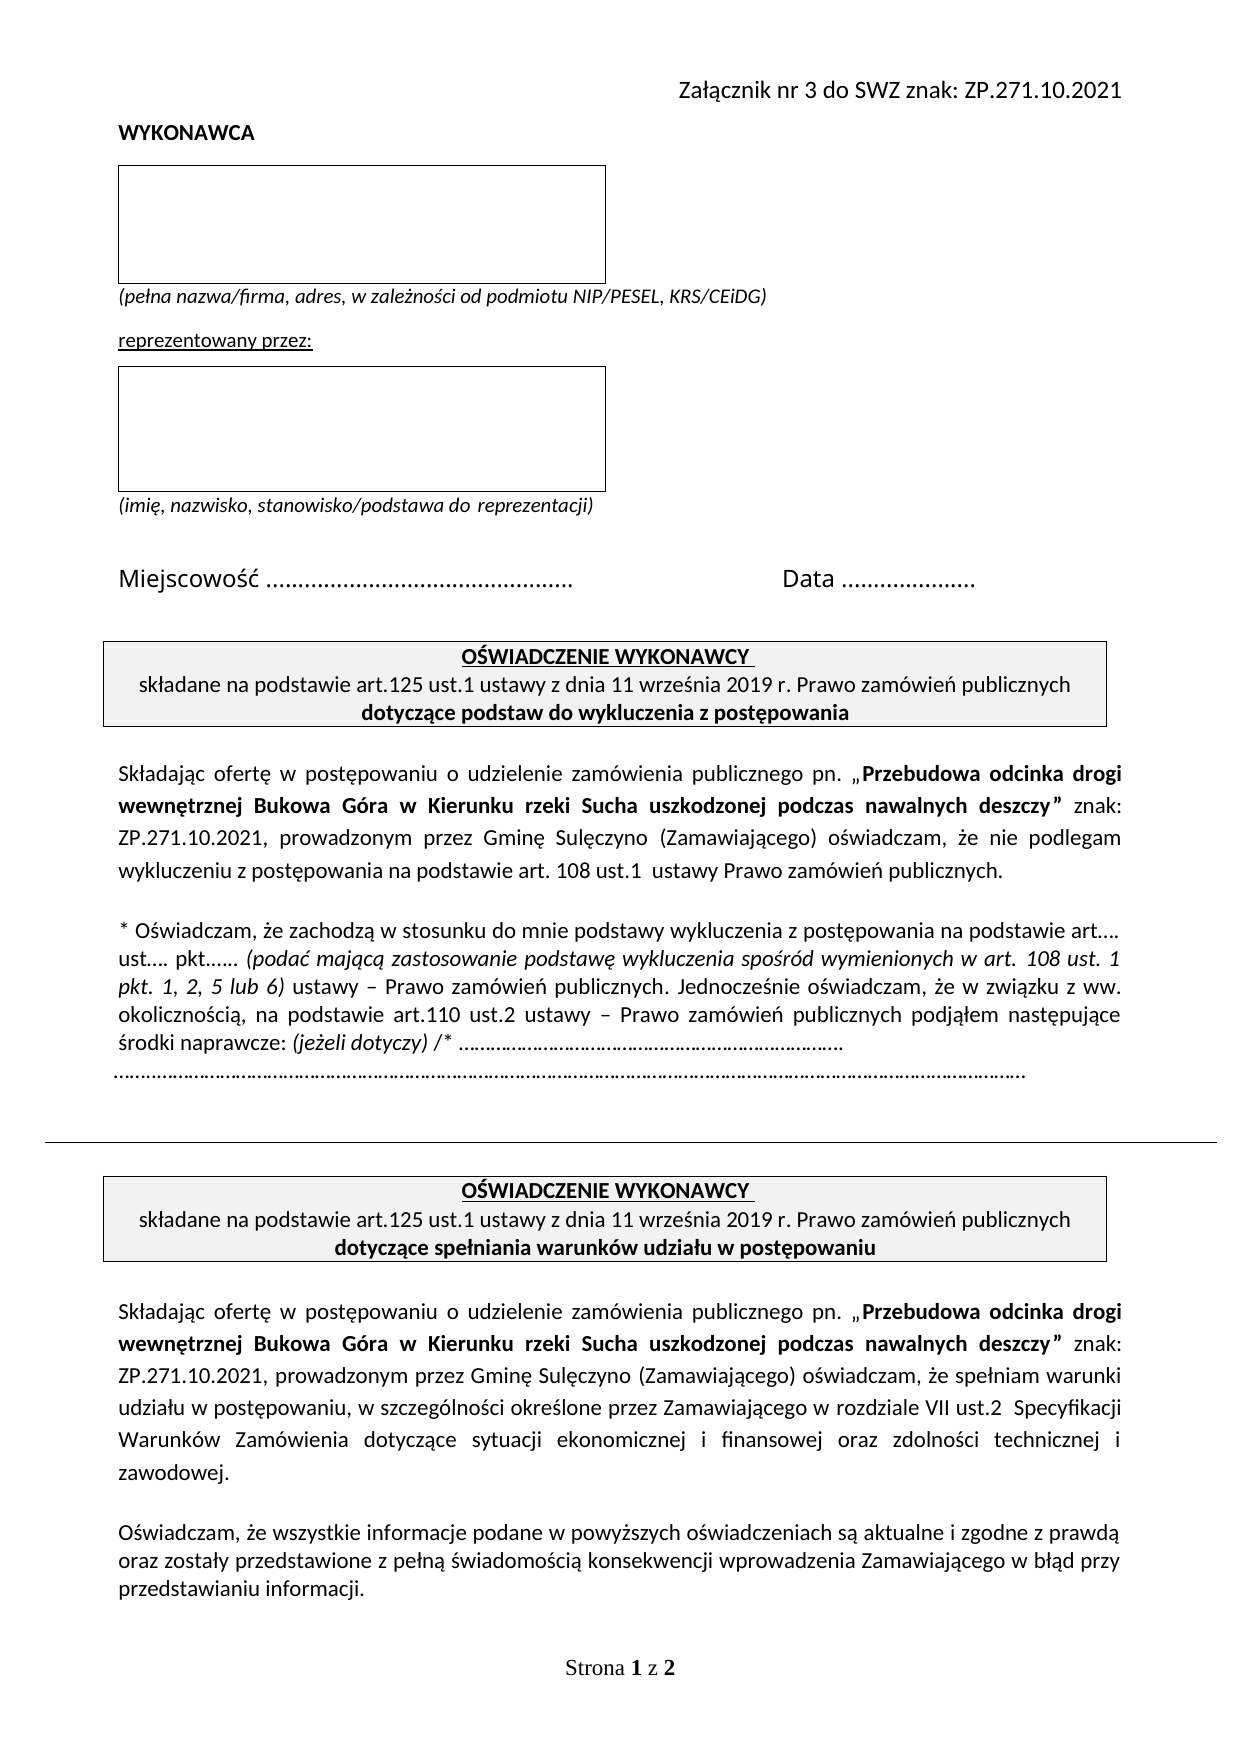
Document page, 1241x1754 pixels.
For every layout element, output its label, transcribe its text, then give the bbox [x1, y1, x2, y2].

table_header OŚWIADCZENIE WYKONAWCY składane na podstawie art.125 ust.1 ustawy z dnia 11 września 2019 r. Prawo zamówień publicznych dotyczące podstaw do wykluczenia z postępowania [104, 642, 1106, 726]
text Składając ofertę w postępowaniu o udzielenie zamówienia publicznego pn. „Przebudowa odcinka drogi wewnętrznej Bukowa Góra w Kierunku rzeki Sucha uszkodzonej podczas nawalnych deszczy” znak: ZP.271.10.2021, prowadzonym przez Gminę Sulęczyno (Zamawiającego) oświadczam, że nie podlegam wykluczeniu z postępowania na podstawie art. 108 ust.1 ustawy Prawo zamówień publicznych. [118, 759, 1122, 884]
text (imię, nazwisko, stanowisko/podstawa do reprezentacji) [118, 492, 620, 517]
list ……..………………………………………………………………………………………………………………………………………………… [103, 1056, 1122, 1084]
table_header [119, 166, 605, 283]
text * Oświadczam, że zachodzą w stosunku do mnie podstawy wykluczenia z postępowania na podstawie art…. ust…. pkt.….. (podać mającą zastosowanie podstawę wykluczenia spośród wymienionych w art. 108 ust. 1 pkt. 1, 2, 5 lub 6) ustawy – Prawo zamówień publicznych. Jednocześnie oświadczam, że w związku z ww. okolicznością, na podstawie art.110 ust.2 ustawy – Prawo zamówień publicznych podjąłem następujące środki naprawcze: (jeżeli dotyczy) /* ………………………………………………………………. [118, 916, 1122, 1056]
text Oświadczam, że wszystkie informacje podane w powyższych oświadczeniach są aktualne i zgodne z prawdą oraz zostały przedstawione z pełną świadomością konsekwencji wprowadzenia Zamawiającego w błąd przy przedstawianiu informacji. [118, 1518, 1122, 1602]
table_header OŚWIADCZENIE WYKONAWCY składane na podstawie art.125 ust.1 ustawy z dnia 11 września 2019 r. Prawo zamówień publicznych dotyczące spełniania warunków udziału w postępowaniu [104, 1177, 1106, 1261]
table_header [119, 367, 605, 491]
text (pełna nazwa/firma, adres, w zależności od podmiotu NIP/PESEL, KRS/CEiDG) [118, 284, 1122, 309]
text Składając ofertę w postępowaniu o udzielenie zamówienia publicznego pn. „Przebudowa odcinka drogi wewnętrznej Bukowa Góra w Kierunku rzeki Sucha uszkodzonej podczas nawalnych deszczy” znak: ZP.271.10.2021, prowadzonym przez Gminę Sulęczyno (Zamawiającego) oświadczam, że spełniam warunki udziału w postępowaniu, w szczególności określone przez Zamawiającego w rozdziale VII ust.2 Specyfikacji Warunków Zamówienia dotyczące sytuacji ekonomicznej i finansowej oraz zdolności technicznej i zawodowej. [118, 1297, 1122, 1486]
text reprezentowany przez: [118, 328, 1122, 353]
text WYKONAWCA [118, 118, 1122, 146]
text Miejscowość ................................................ Data ..................... [118, 562, 1122, 594]
